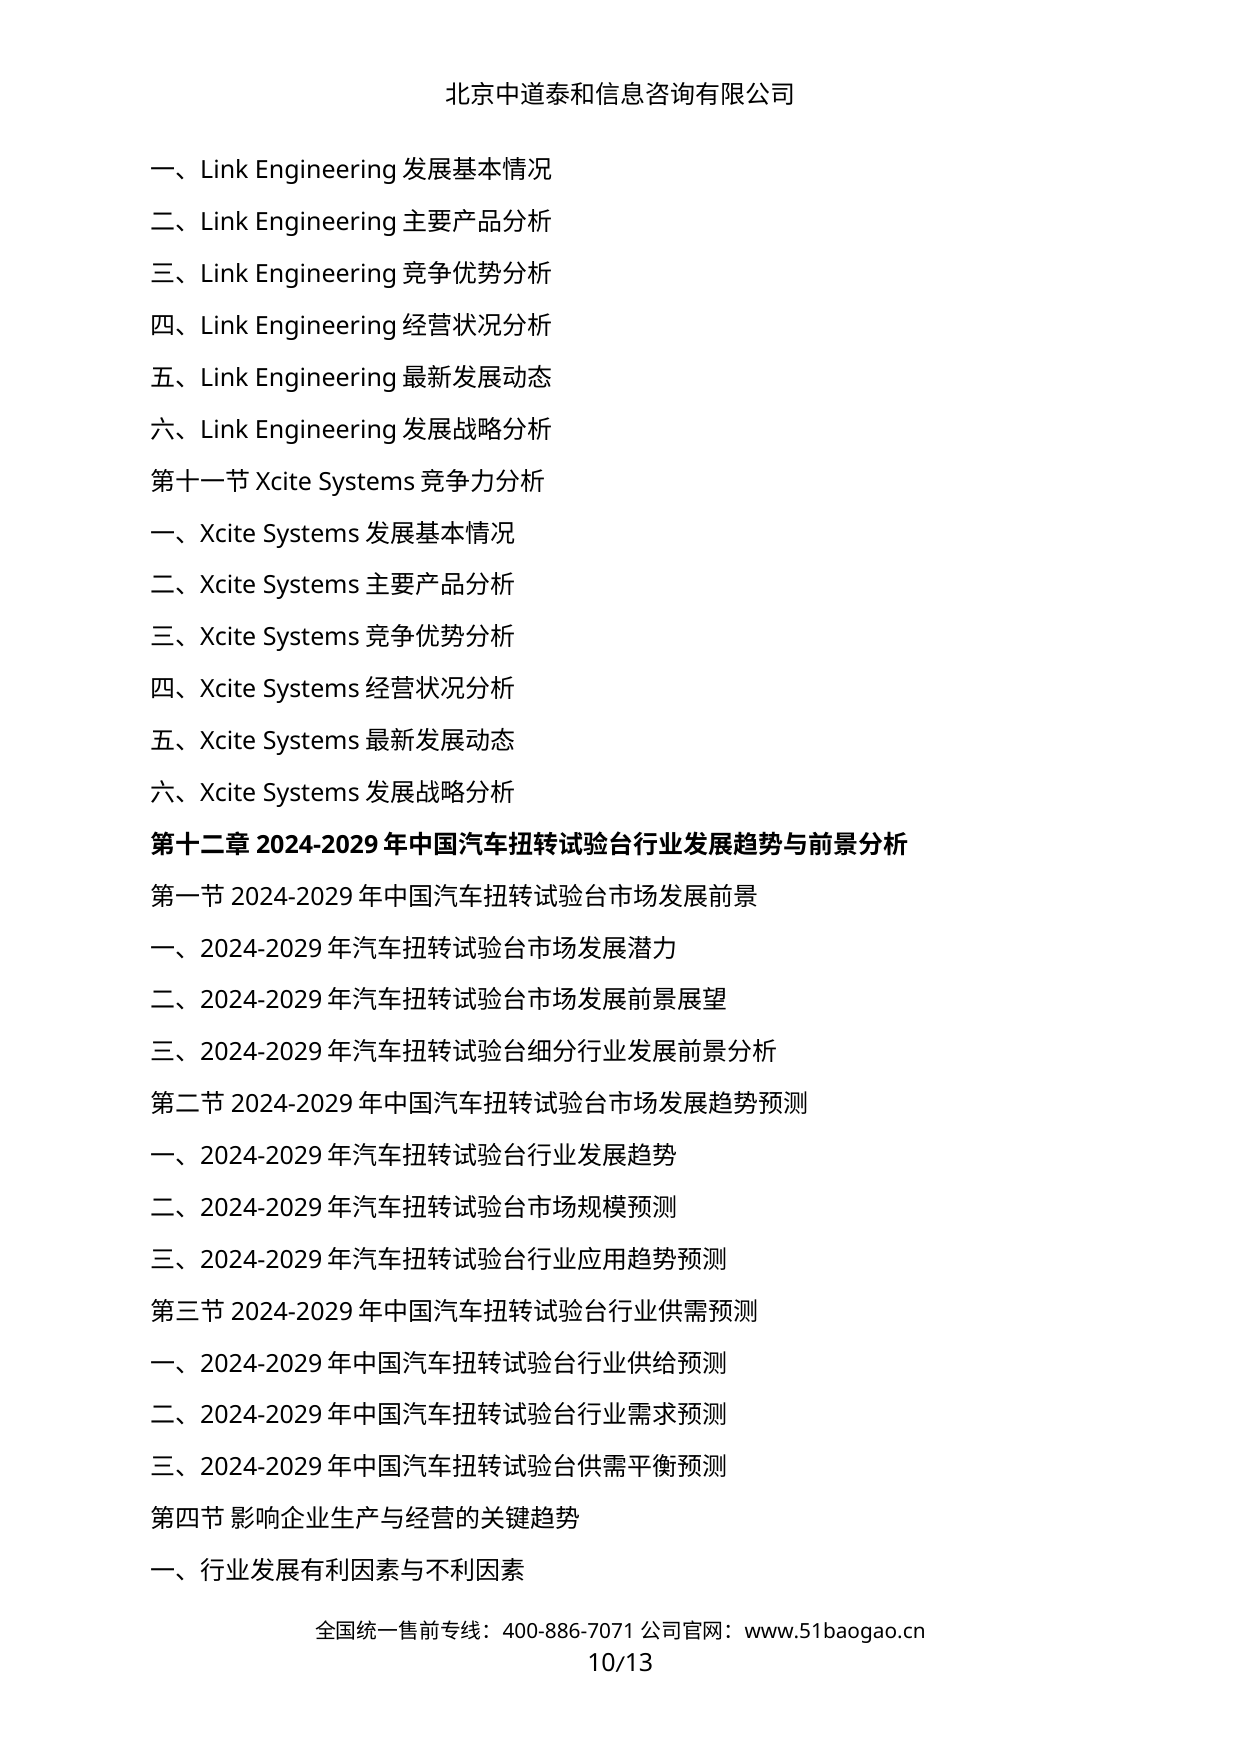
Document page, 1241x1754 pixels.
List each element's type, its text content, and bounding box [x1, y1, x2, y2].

text 一、Link Engineering发展基本情况 [150, 150, 1090, 186]
text 三、2024-2029年中国汽车扭转试验台供需平衡预测 [150, 1447, 1090, 1483]
text 一、2024-2029年中国汽车扭转试验台行业供给预测 [150, 1343, 1090, 1379]
text 二、Link Engineering主要产品分析 [150, 202, 1090, 238]
text 二、2024-2029年汽车扭转试验台市场发展前景展望 [150, 980, 1090, 1016]
text 五、Link Engineering最新发展动态 [150, 357, 1090, 394]
text 第三节 2024-2029年中国汽车扭转试验台行业供需预测 [150, 1291, 1090, 1327]
text 四、Xcite Systems经营状况分析 [150, 669, 1090, 705]
text 一、行业发展有利因素与不利因素 [150, 1551, 1090, 1587]
text 四、Link Engineering经营状况分析 [150, 306, 1090, 342]
text 三、2024-2029年汽车扭转试验台行业应用趋势预测 [150, 1239, 1090, 1276]
text 三、Xcite Systems竞争优势分析 [150, 617, 1090, 653]
text 二、Xcite Systems主要产品分析 [150, 565, 1090, 601]
text 六、Link Engineering发展战略分析 [150, 409, 1090, 446]
text 一、2024-2029年汽车扭转试验台行业发展趋势 [150, 1136, 1090, 1172]
text 一、2024-2029年汽车扭转试验台市场发展潜力 [150, 928, 1090, 964]
text 第十二章 2024-2029年中国汽车扭转试验台行业发展趋势与前景分析 [150, 824, 1090, 861]
text 二、2024-2029年汽车扭转试验台市场规模预测 [150, 1187, 1090, 1224]
text 三、2024-2029年汽车扭转试验台细分行业发展前景分析 [150, 1032, 1090, 1068]
text 五、Xcite Systems最新发展动态 [150, 721, 1090, 757]
text 第二节 2024-2029年中国汽车扭转试验台市场发展趋势预测 [150, 1084, 1090, 1120]
text 六、Xcite Systems发展战略分析 [150, 772, 1090, 809]
text 第十一节 Xcite Systems竞争力分析 [150, 461, 1090, 497]
text 第一节 2024-2029年中国汽车扭转试验台市场发展前景 [150, 876, 1090, 912]
text 二、2024-2029年中国汽车扭转试验台行业需求预测 [150, 1395, 1090, 1431]
text 一、Xcite Systems发展基本情况 [150, 513, 1090, 549]
text 三、Link Engineering竞争优势分析 [150, 254, 1090, 290]
text 第四节 影响企业生产与经营的关键趋势 [150, 1499, 1090, 1535]
